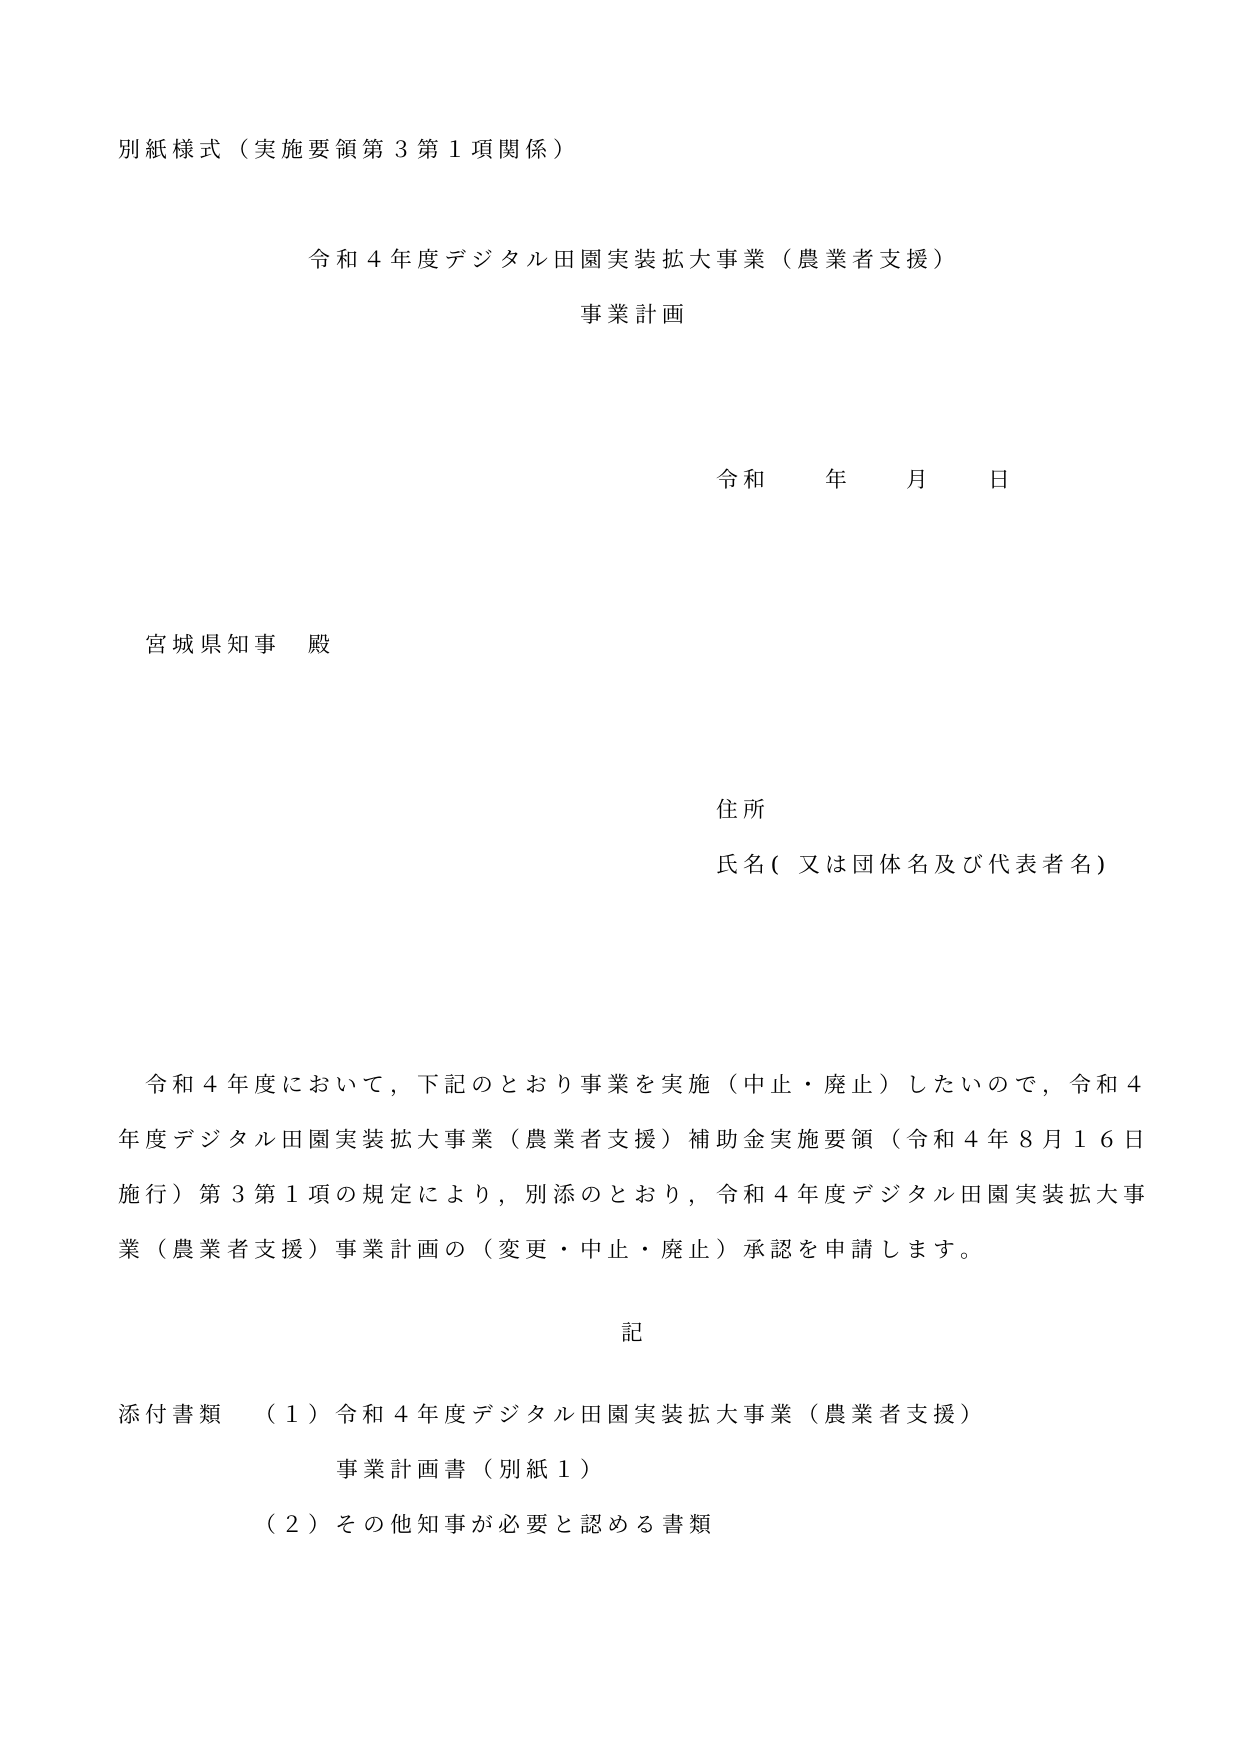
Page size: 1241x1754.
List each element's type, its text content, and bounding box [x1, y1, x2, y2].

text 宮城県知事 殿 [118, 616, 1151, 671]
text 氏名(又は団体名及び代表者名) [118, 836, 1151, 891]
text 令和 年 月 日 [118, 451, 1151, 506]
text 住所 [118, 781, 1151, 836]
text 事業計画 [118, 286, 1151, 341]
text 令和４年度において，下記のとおり事業を実施（中止・廃止）したいので，令和４年度デジタル田園実装拡大事業（農業者支援）補助金実施要領（令和４年８月１６日施行）第３第１項の規定により，別添のとおり，令和４年度デジタル田園実装拡大事業（農業者支援）事業計画の（変更・中止・廃止）承認を申請します。 [118, 1056, 1151, 1276]
text 事業計画書（別紙１） [118, 1441, 1151, 1496]
text 令和４年度デジタル田園実装拡大事業（農業者支援） [118, 231, 1151, 286]
text 添付書類 （１）令和４年度デジタル田園実装拡大事業（農業者支援） [118, 1386, 1151, 1441]
text 別紙様式（実施要領第３第１項関係） [118, 121, 1151, 176]
subtitle 記 [118, 1303, 1151, 1358]
text （２）その他知事が必要と認める書類 [118, 1496, 1151, 1551]
